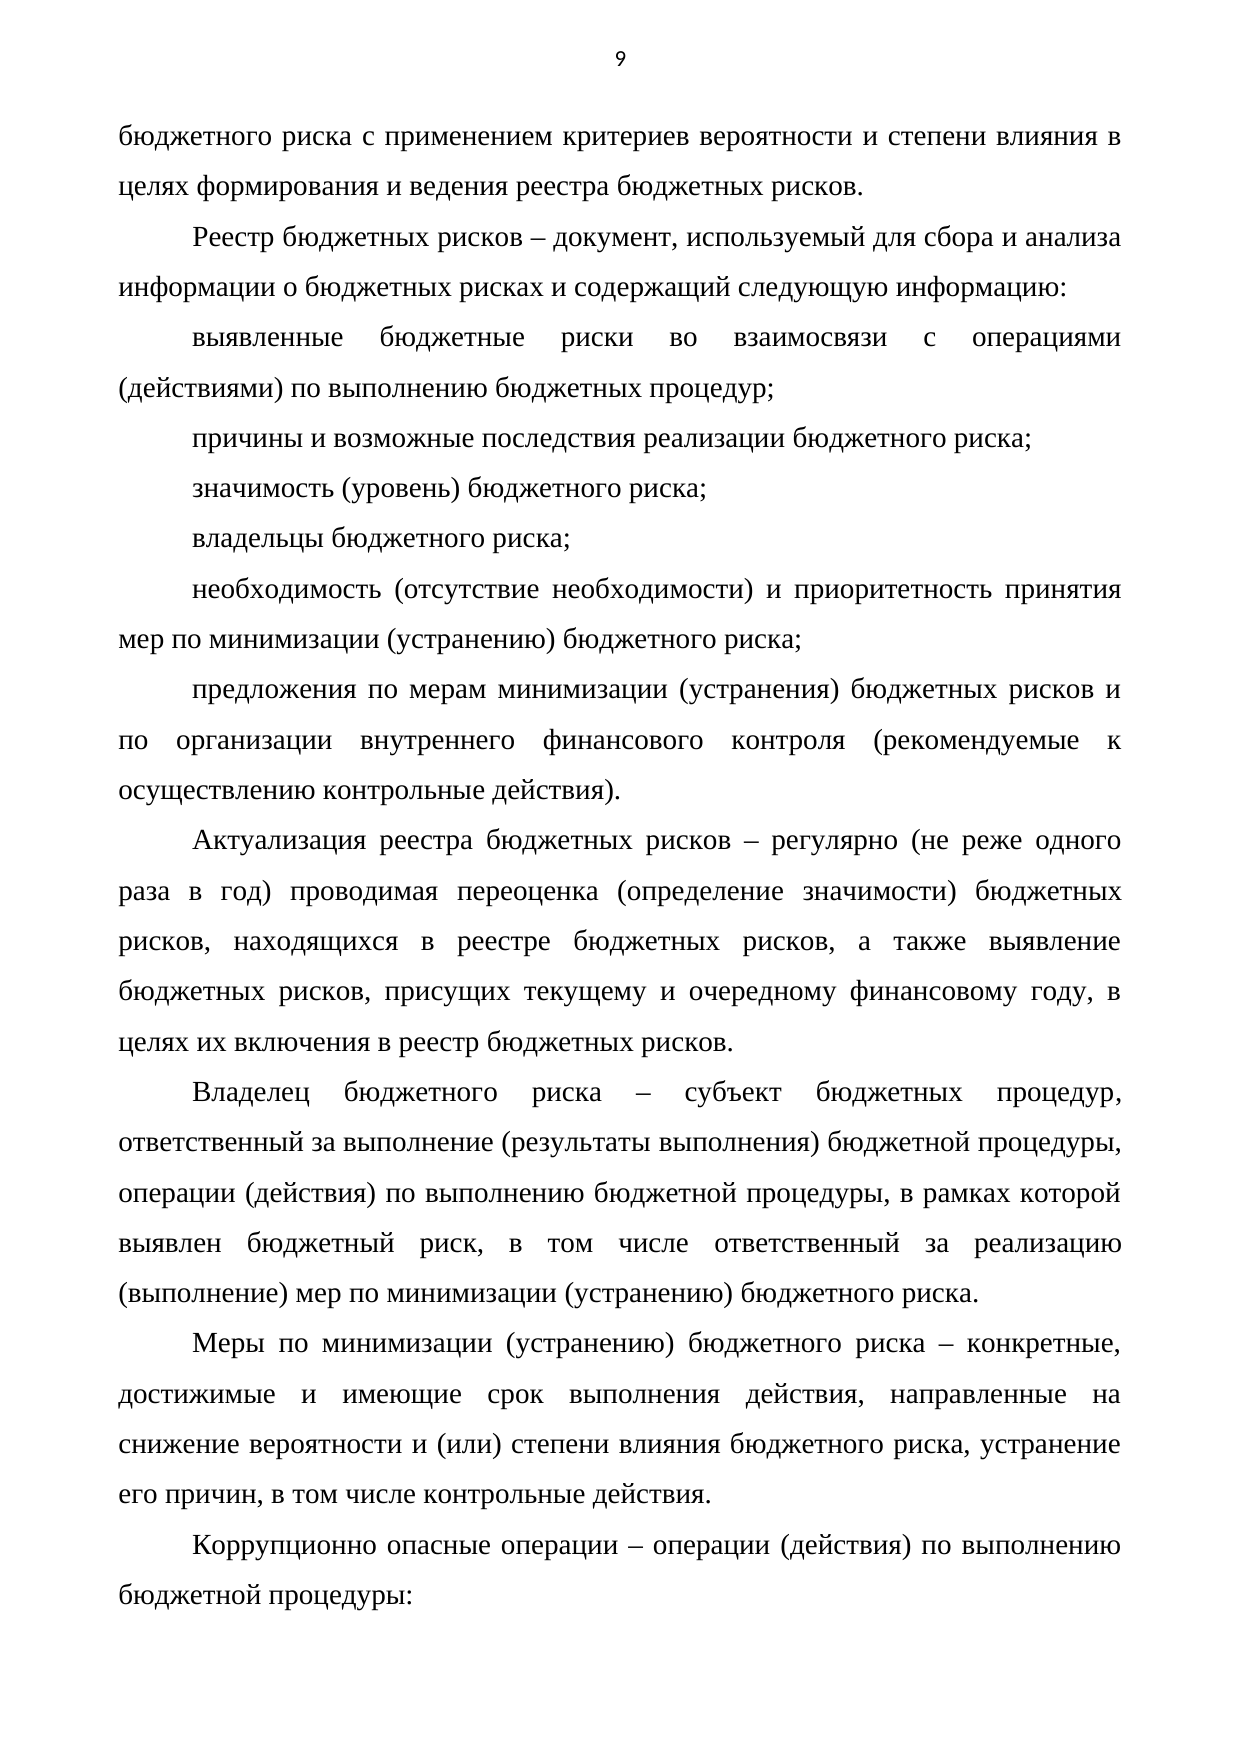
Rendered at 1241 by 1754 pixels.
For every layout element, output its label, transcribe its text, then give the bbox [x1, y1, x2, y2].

text Владелец бюджетного риска – субъект бюджетных процедур, ответственный за выполнение (результаты выполнения) бюджетной процедуры, операции (действия) по выполнению бюджетной процедуры, в рамках которой выявлен бюджетный риск, в том числе ответственный за реализацию (выполнение) мер по минимизации (устранению) бюджетного риска. [118, 1074, 1122, 1309]
text причины и возможные последствия реализации бюджетного риска; [118, 420, 1122, 453]
text Актуализация реестра бюджетных рисков – регулярно (не реже одного раза в год) проводимая переоценка (определение значимости) бюджетных рисков, находящихся в реестре бюджетных рисков, а также выявление бюджетных рисков, присущих текущему и очередному финансовому году, в целях их включения в реестр бюджетных рисков. [118, 822, 1122, 1057]
text владельцы бюджетного риска; [118, 521, 1122, 554]
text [118, 118, 1122, 202]
text значимость (уровень) бюджетного риска; [118, 470, 1122, 504]
text Меры по минимизации (устранению) бюджетного риска – конкретные, достижимые и имеющие срок выполнения действия, направленные на снижение вероятности и (или) степени влияния бюджетного риска, устранение его причин, в том числе контрольные действия. [118, 1326, 1122, 1510]
text Реестр бюджетных рисков – документ, используемый для сбора и анализа информации о бюджетных рисках и содержащий следующую информацию: [118, 219, 1122, 303]
text выявленные бюджетные риски во взаимосвязи с операциями (действиями) по выполнению бюджетных процедур; [118, 319, 1122, 403]
text предложения по мерам минимизации (устранения) бюджетных рисков и по организации внутреннего финансового контроля (рекомендуемые к осуществлению контрольные действия). [118, 672, 1122, 806]
text необходимость (отсутствие необходимости) и приоритетность принятия мер по минимизации (устранению) бюджетного риска; [118, 571, 1122, 655]
text Коррупционно опасные операции – операции (действия) по выполнению бюджетной процедуры: [118, 1527, 1122, 1611]
